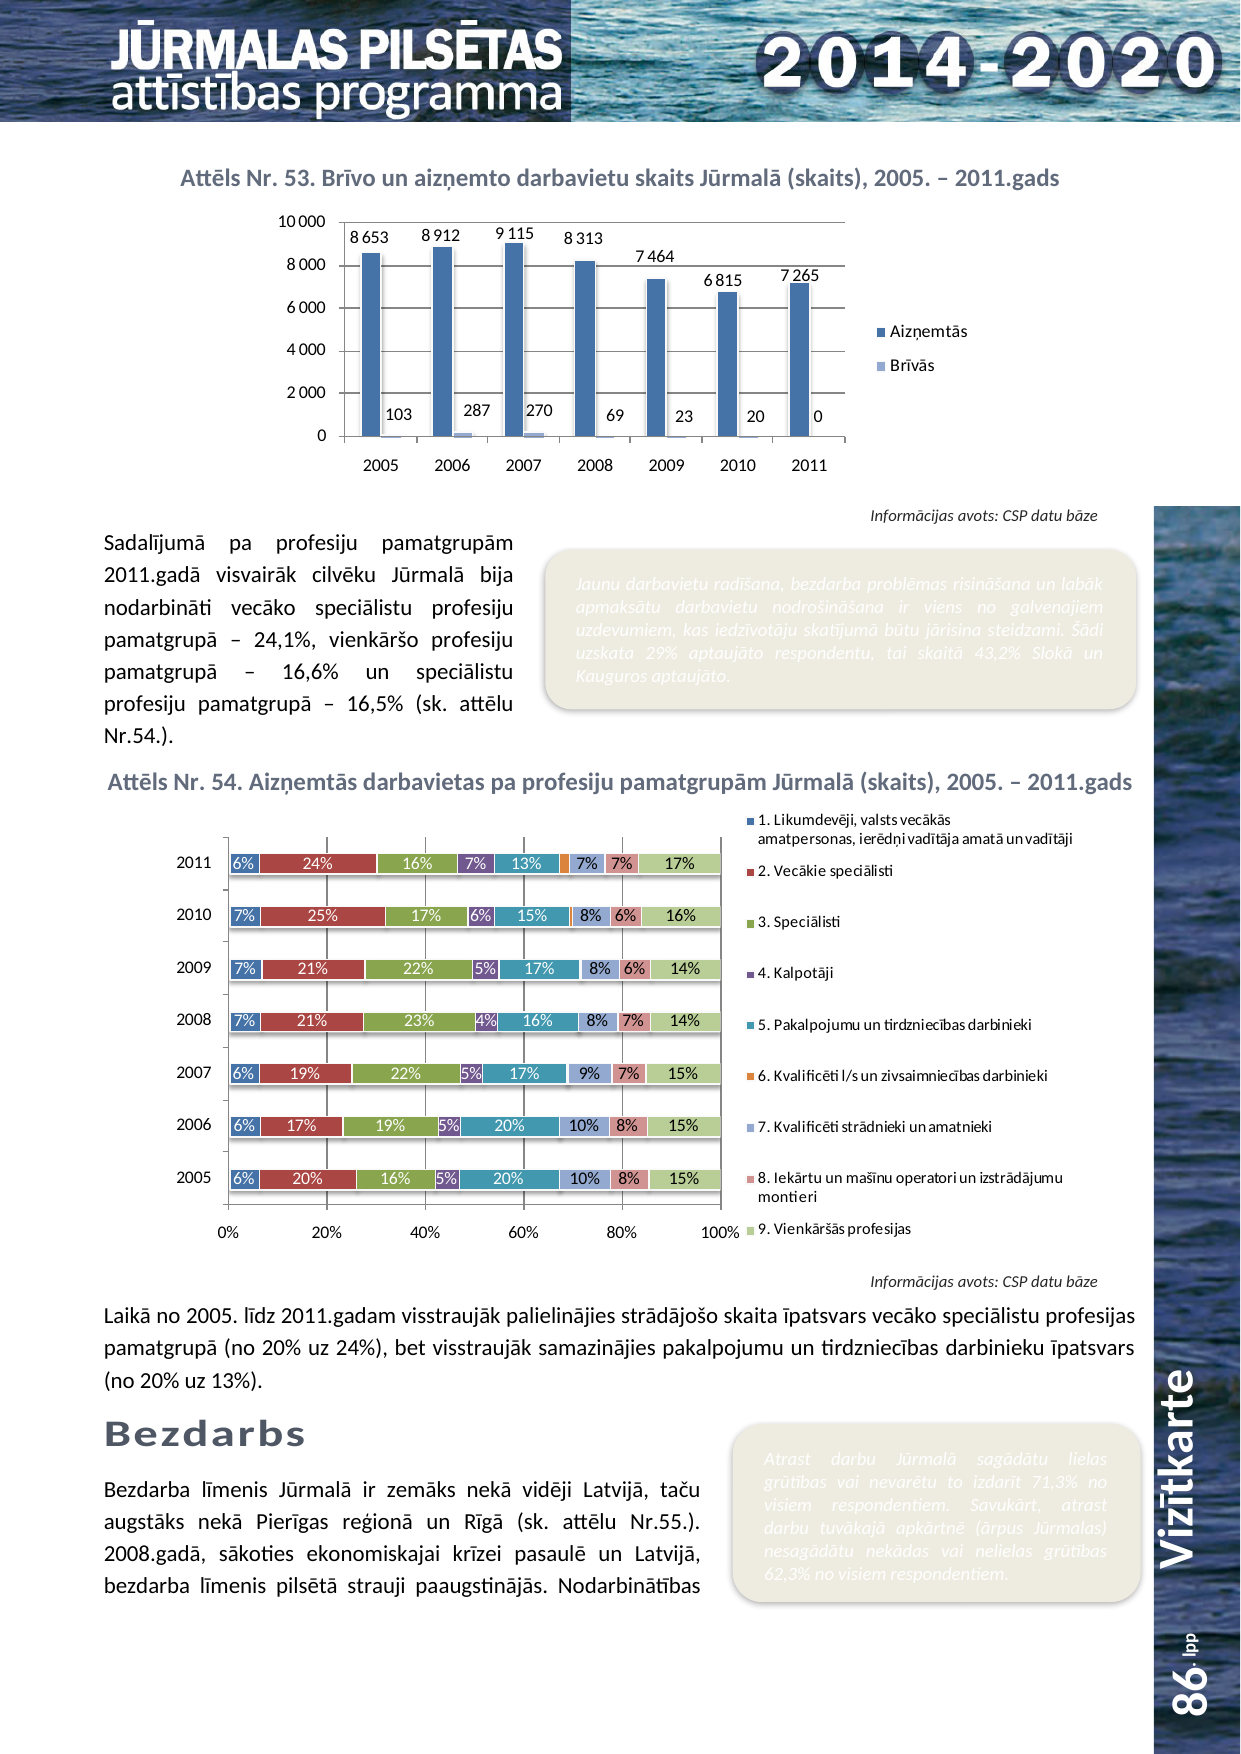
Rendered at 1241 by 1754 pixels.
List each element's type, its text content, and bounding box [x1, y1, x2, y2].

picture [1153, 506, 1241, 1754]
text Informācijas avots: CSP datu bāze [103, 1272, 1099, 1292]
subtitle Bezdarbs [103, 1410, 1137, 1456]
picture [0, 0, 1241, 122]
text Laikā no 2005. līdz 2011.gadam visstraujāk palielinājies strādājošo skaita īpatsvars vecāko speciālistu profesijas pamatgrupā (no 20% uz 24%), bet visstraujāk samazinājies pakalpojumu un tirdzniecības darbinieku īpatsvars (no 20% uz 13%). [103, 1301, 1137, 1394]
text Informācijas avots: CSP datu bāze [103, 505, 1099, 525]
text Sadalījumā pa profesiju pamatgrupām 2011.gadā visvairāk cilvēku Jūrmalā bija nodarbināti vecāko speciālistu profesiju pamatgrupā – 24,1%, vienkāršo profesiju pamatgrupā – 16,6% un speciālistu profesiju pamatgrupā – 16,5% (sk. attēlu Nr.54.). [103, 528, 1137, 749]
